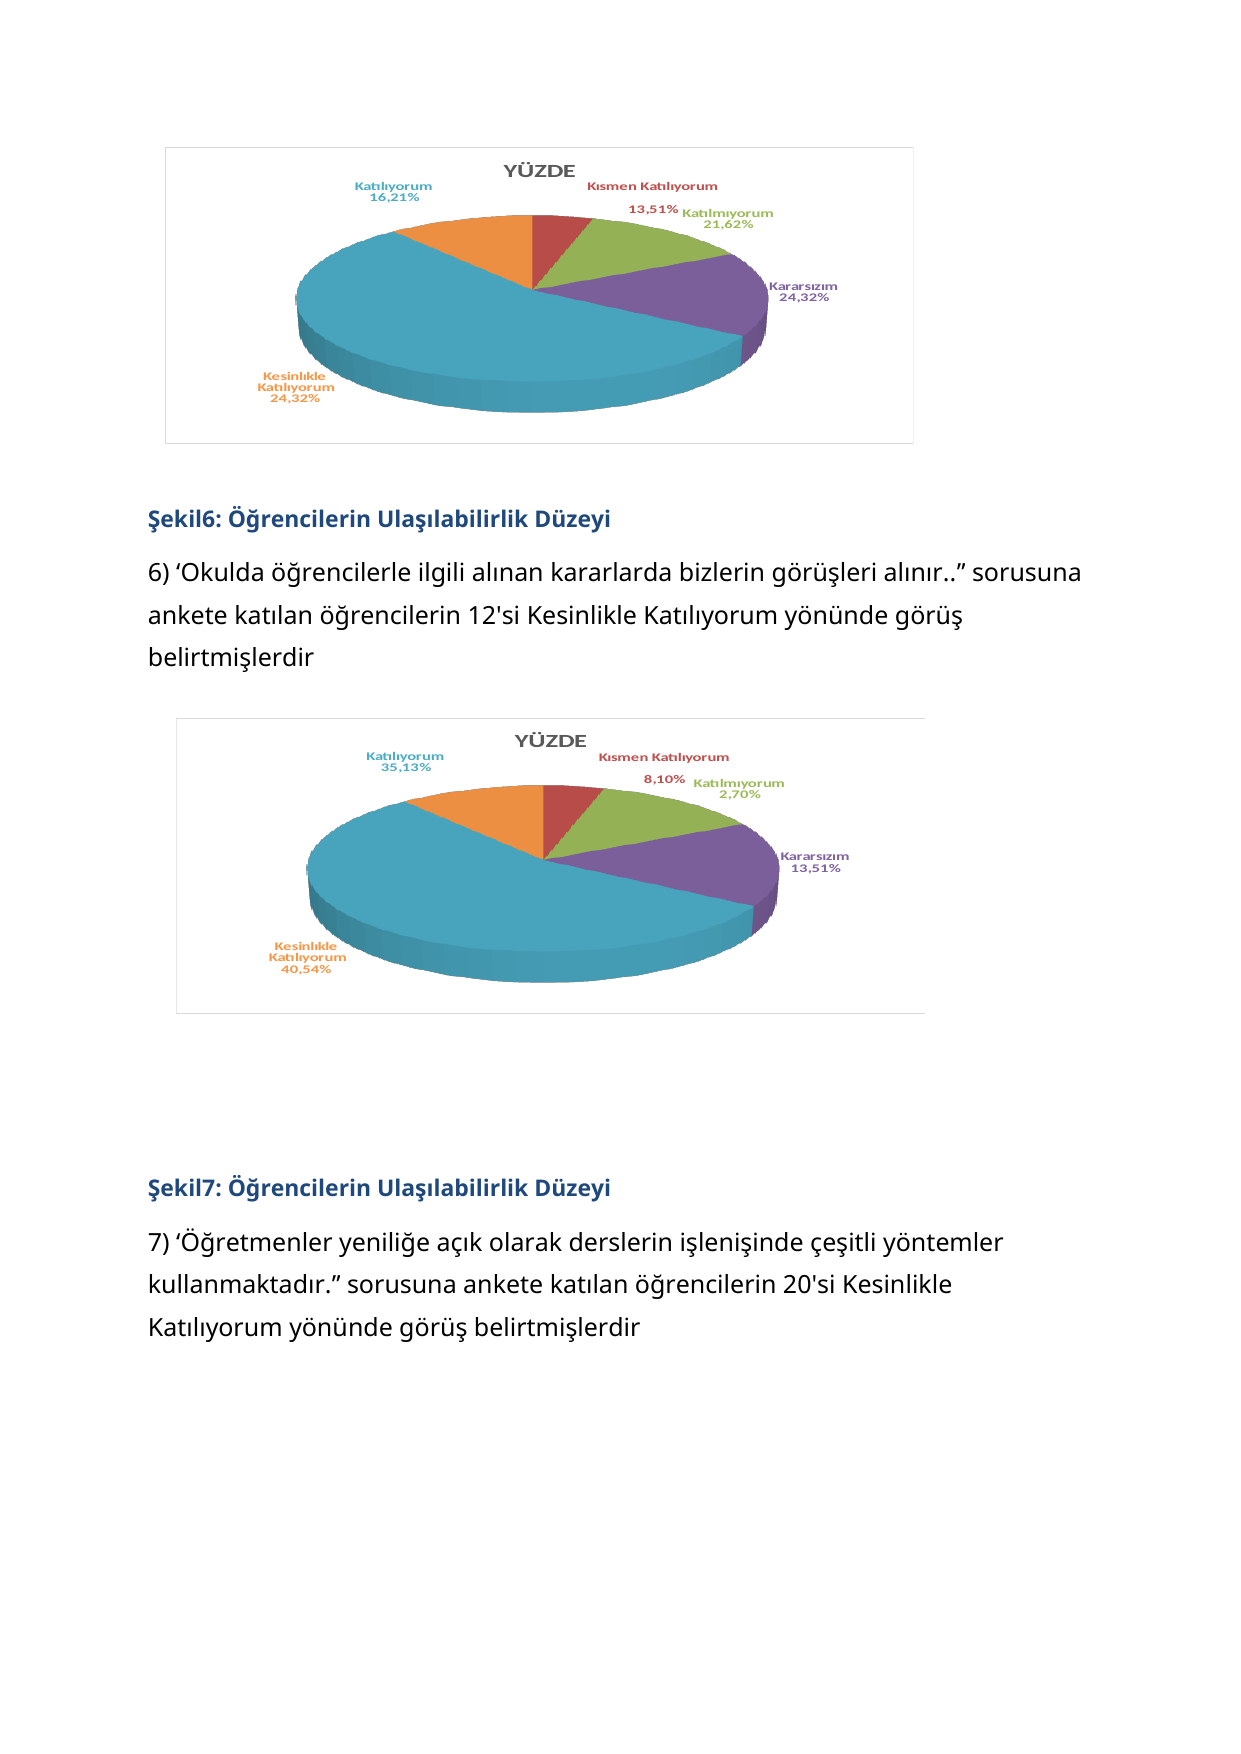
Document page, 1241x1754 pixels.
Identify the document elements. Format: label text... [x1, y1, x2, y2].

text 7) ‘Öğretmenler yeniliğe açık olarak derslerin işlenişinde çeşitli yöntemler kullanmaktadır.’’ sorusuna ankete katılan öğrencilerin 20'si Kesinlikle Katılıyorum yönünde görüş belirtmişlerdir [148, 1224, 1092, 1343]
text Şekil7: Öğrencilerin Ulaşılabilirlik Düzeyi [148, 1172, 1092, 1203]
text 6) ‘Okulda öğrencilerle ilgili alınan kararlarda bizlerin görüşleri alınır..’’ sorusuna ankete katılan öğrencilerin 12'si Kesinlikle Katılıyorum yönünde görüş belirtmişlerdir [148, 555, 1092, 674]
text Şekil6: Öğrencilerin Ulaşılabilirlik Düzeyi [148, 503, 1092, 534]
